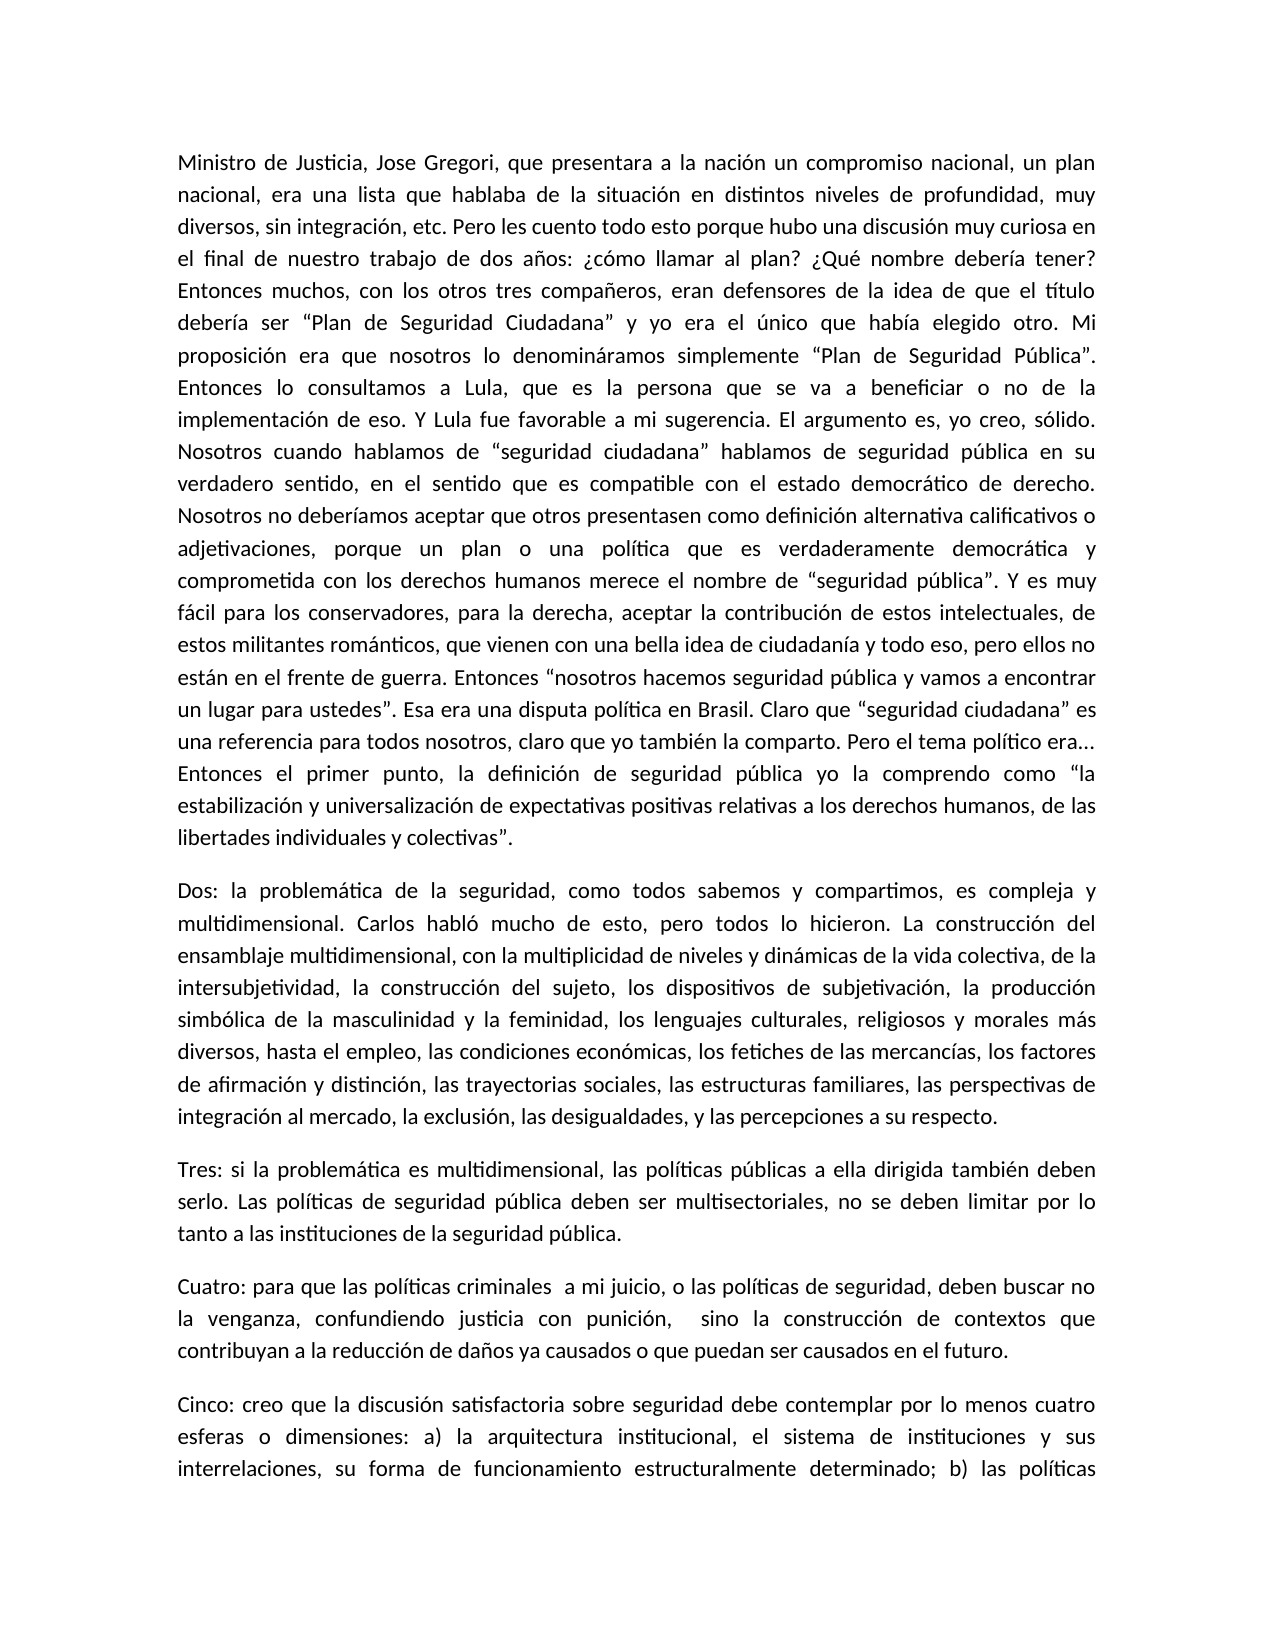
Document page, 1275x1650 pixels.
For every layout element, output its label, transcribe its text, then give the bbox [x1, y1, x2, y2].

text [177, 148, 1098, 852]
text Dos: la problemática de la seguridad, como todos sabemos y compartimos, es compleja y multidimensional. Carlos habló mucho de esto, pero todos lo hicieron. La construcción del ensamblaje multidimensional, con la multiplicidad de niveles y dinámicas de la vida colectiva, de la intersubjetividad, la construcción del sujeto, los dispositivos de subjetivación, la producción simbólica de la masculinidad y la feminidad, los lenguajes culturales, religiosos y morales más diversos, hasta el empleo, las condiciones económicas, los fetiches de las mercancías, los factores de afirmación y distinción, las trayectorias sociales, las estructuras familiares, las perspectivas de integración al mercado, la exclusión, las desigualdades, y las percepciones a su respecto. [177, 877, 1098, 1130]
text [177, 1390, 1098, 1482]
text Tres: si la problemática es multidimensional, las políticas públicas a ella dirigida también deben serlo. Las políticas de seguridad pública deben ser multisectoriales, no se deben limitar por lo tanto a las instituciones de la seguridad pública. [177, 1155, 1098, 1247]
text Cuatro: para que las políticas criminales a mi juicio, o las políticas de seguridad, deben buscar no la venganza, confundiendo justicia con punición, sino la construcción de contextos que contribuyan a la reducción de daños ya causados o que puedan ser causados en el futuro. [177, 1272, 1098, 1365]
